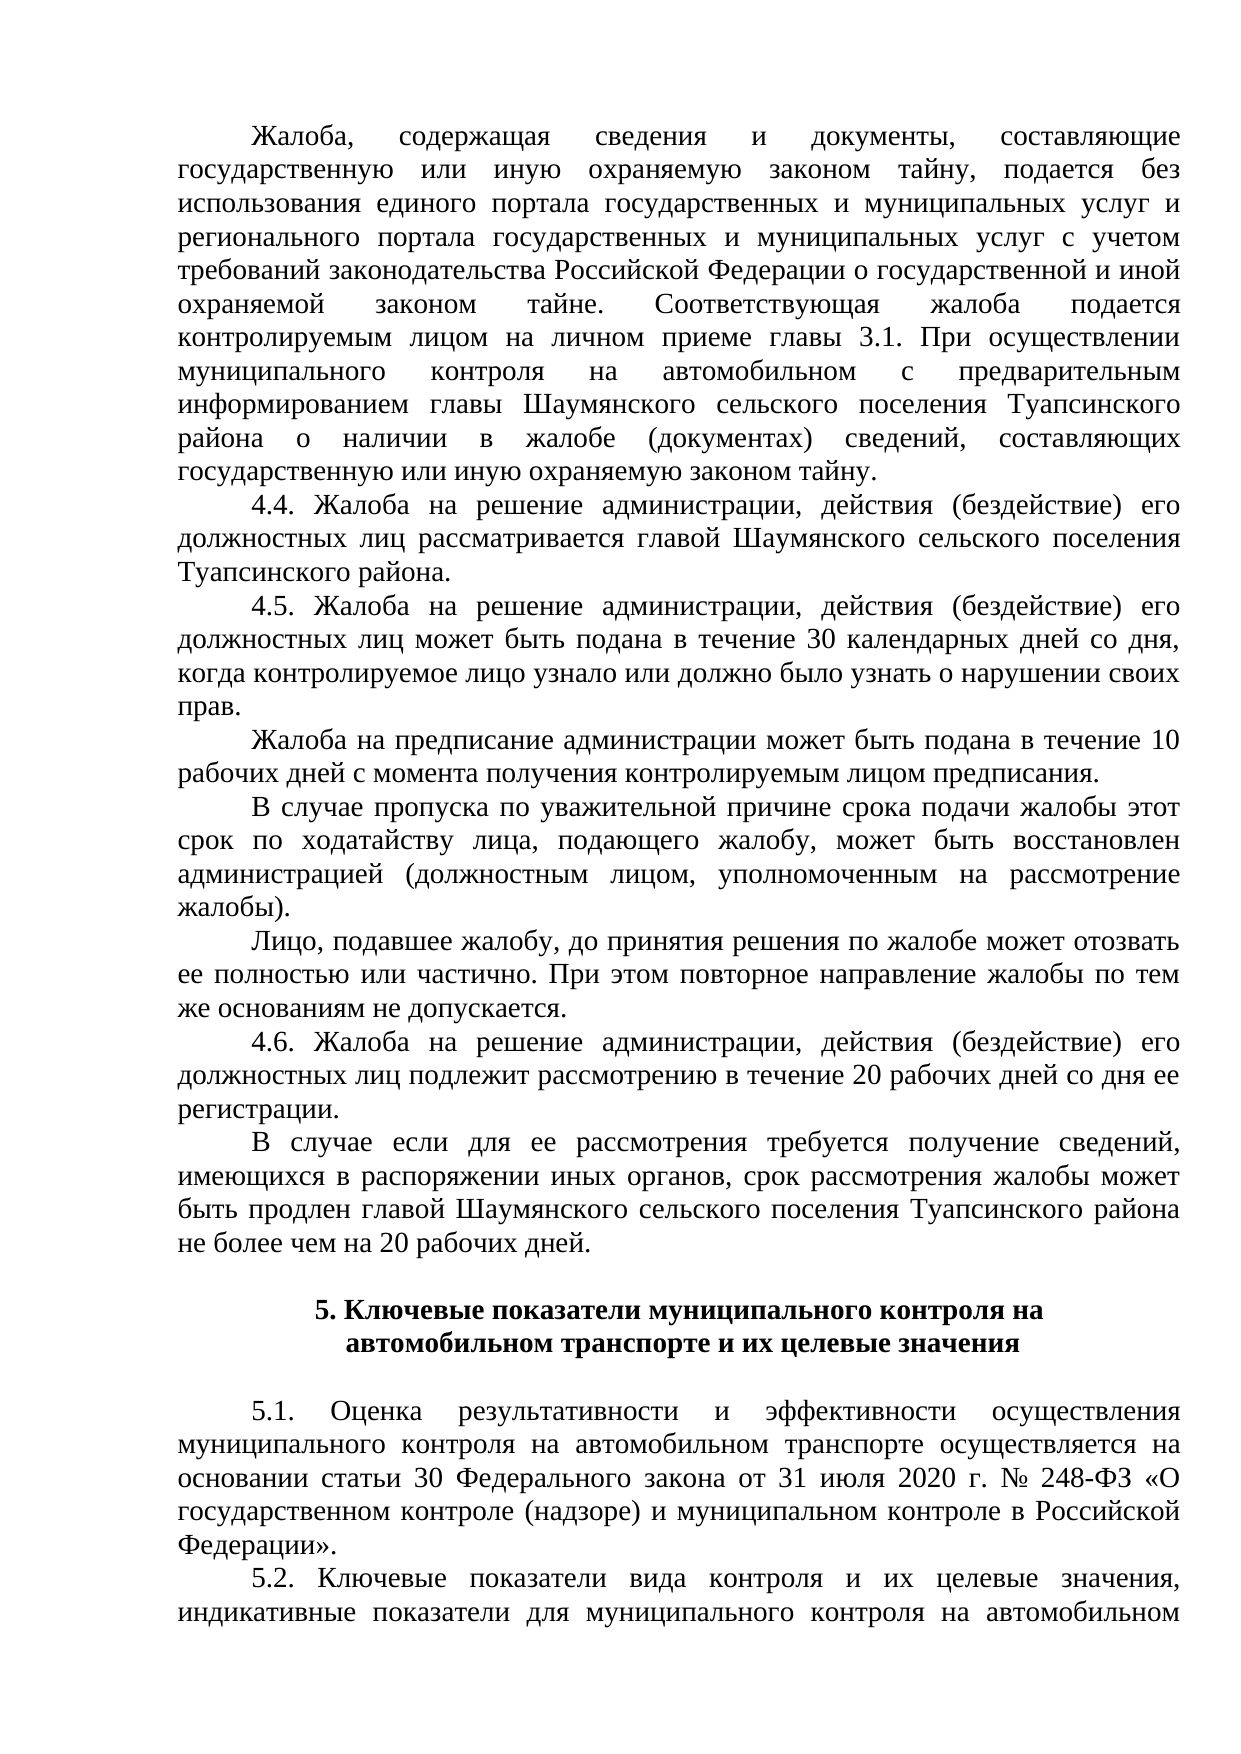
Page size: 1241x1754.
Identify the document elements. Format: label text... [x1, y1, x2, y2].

text В случае пропуска по уважительной причине срока подачи жалобы этот срок по ходатайству лица, подающего жалобу, может быть восстановлен администрацией (должностным лицом, уполномоченным на рассмотрение жалобы). [177, 789, 1181, 923]
text Жалоба на предписание администрации может быть подана в течение 10 рабочих дней с момента получения контролируемым лицом предписания. [177, 722, 1181, 789]
text 4.5. Жалоба на решение администрации, действия (бездействие) его должностных лиц может быть подана в течение 30 календарных дней со дня, когда контролируемое лицо узнало или должно было узнать о нарушении своих прав. [177, 588, 1181, 722]
text 5.1. Оценка результативности и эффективности осуществления муниципального контроля на автомобильном транспорте осуществляется на основании статьи 30 Федерального закона от 31 июля 2020 г. № 248-ФЗ «О государственном контроле (надзоре) и муниципальном контроле в Российской Федерации». [177, 1393, 1181, 1560]
text Лицо, подавшее жалобу, до принятия решения по жалобе может отозвать ее полностью или частично. При этом повторное направление жалобы по тем же основаниям не допускается. [177, 923, 1181, 1024]
text Жалоба, содержащая сведения и документы, составляющие государственную или иную охраняемую законом тайну, подается без использования единого портала государственных и муниципальных услуг и регионального портала государственных и муниципальных услуг с учетом требований законодательства Российской Федерации о государственной и иной охраняемой законом тайне. Соответствующая жалоба подается контролируемым лицом на личном приеме главы 3.1. При осуществлении муниципального контроля на автомобильном с предварительным информированием главы Шаумянского сельского поселения Туапсинского района о наличии в жалобе (документах) сведений, составляющих государственную или иную охраняемую законом тайну. [177, 118, 1181, 487]
text автомобильном транспорте и их целевые значения [177, 1326, 1181, 1359]
text 4.6. Жалоба на решение администрации, действия (бездействие) его должностных лиц подлежит рассмотрению в течение 20 рабочих дней со дня ее регистрации. [177, 1024, 1181, 1124]
text 5. Ключевые показатели муниципального контроля на [177, 1292, 1181, 1326]
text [177, 1560, 1181, 1627]
text 4.4. Жалоба на решение администрации, действия (бездействие) его должностных лиц рассматривается главой Шаумянского сельского поселения Туапсинского района. [177, 487, 1181, 588]
text В случае если для ее рассмотрения требуется получение сведений, имеющихся в распоряжении иных органов, срок рассмотрения жалобы может быть продлен главой Шаумянского сельского поселения Туапсинского района не более чем на 20 рабочих дней. [177, 1124, 1181, 1258]
